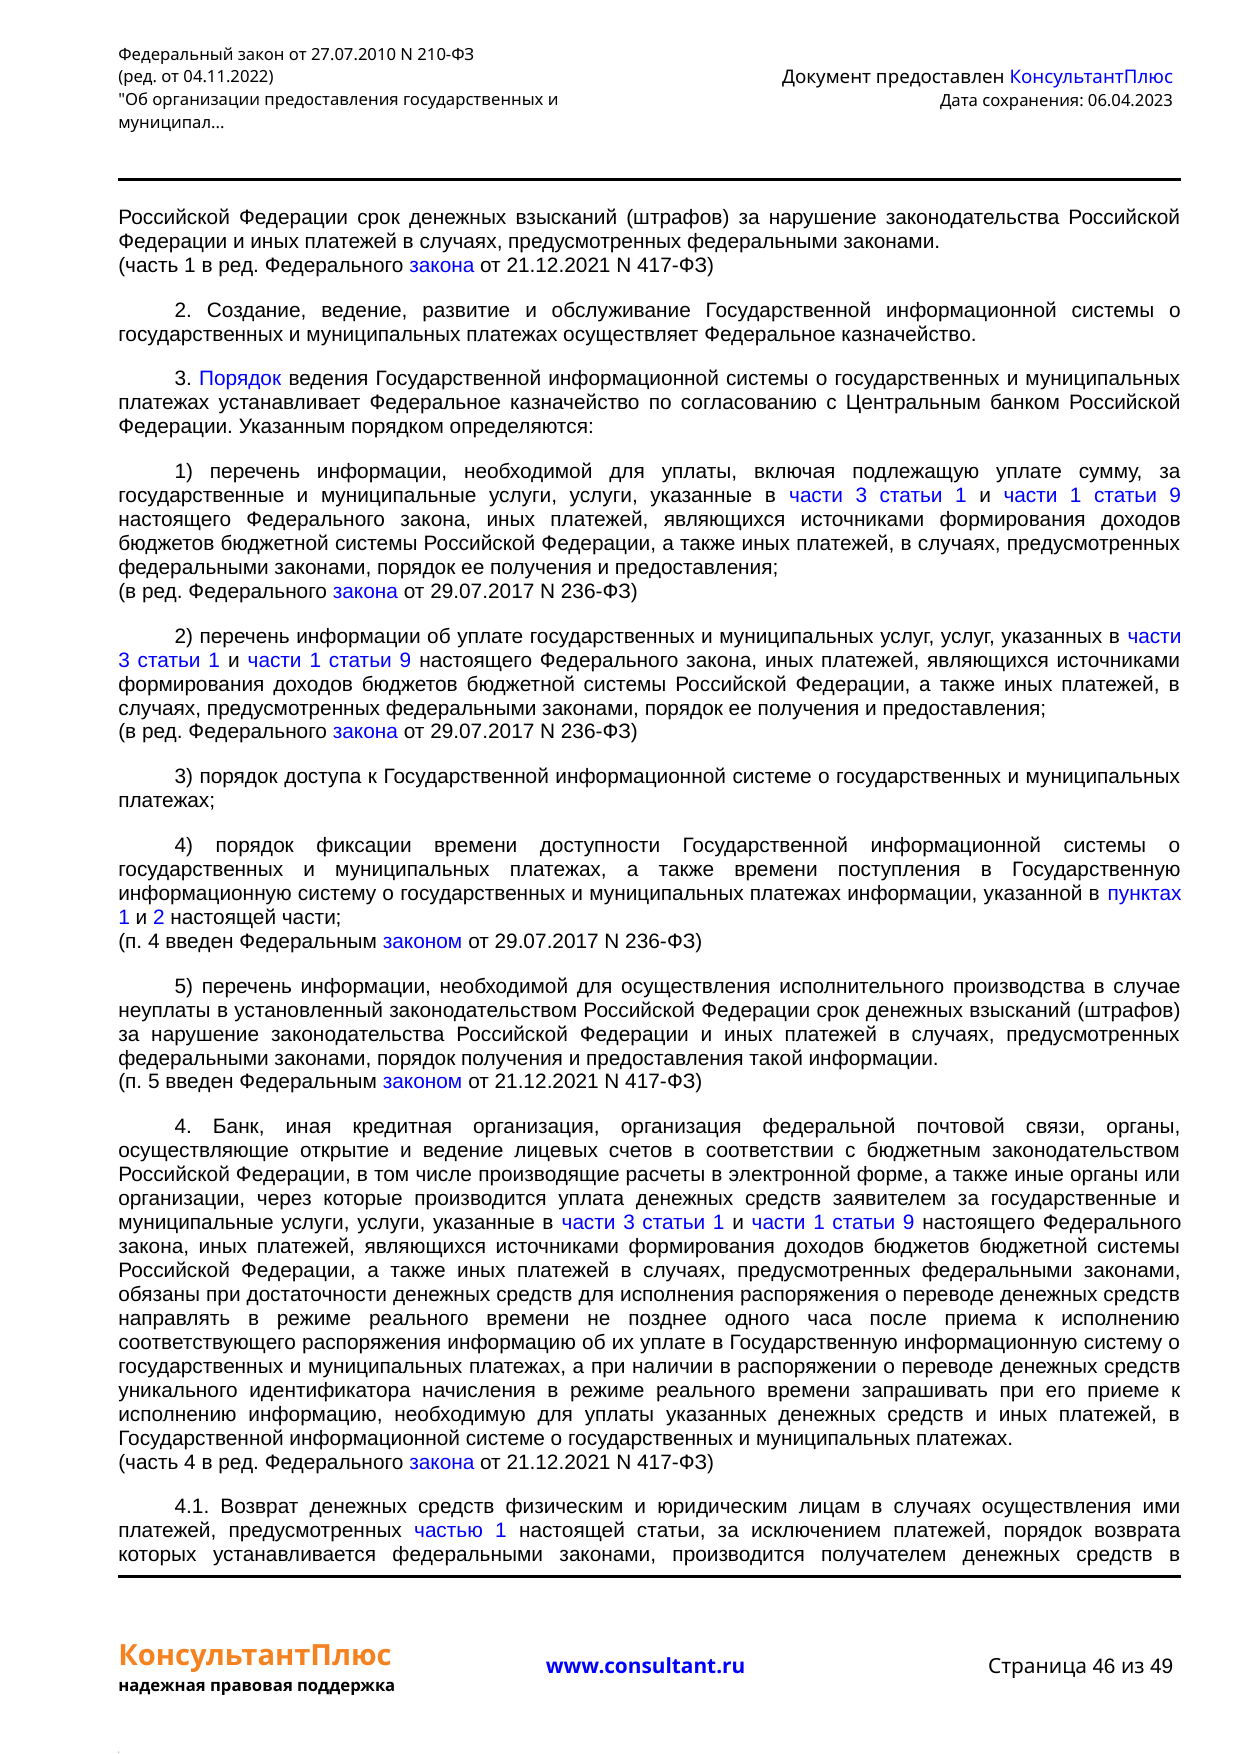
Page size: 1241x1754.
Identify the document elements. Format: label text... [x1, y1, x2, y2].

text 3) порядок доступа к Государственной информационной системе о государственных и муниципальных платежах; [118, 764, 1181, 812]
text (в ред. Федерального закона от 29.07.2017 N 236-ФЗ) [118, 579, 1181, 603]
text (часть 1 в ред. Федерального закона от 21.12.2021 N 417-ФЗ) [118, 253, 1181, 277]
text 4. Банк, иная кредитная организация, организация федеральной почтовой связи, органы, осуществляющие открытие и ведение лицевых счетов в соответствии с бюджетным законодательством Российской Федерации, в том числе производящие расчеты в электронной форме, а также иные органы или организации, через которые производится уплата денежных средств заявителем за государственные и муниципальные услуги, услуги, указанные в части 3 статьи 1 и части 1 статьи 9 настоящего Федерального закона, иных платежей, являющихся источниками формирования доходов бюджетов бюджетной системы Российской Федерации, а также иных платежей в случаях, предусмотренных федеральными законами, обязаны при достаточности денежных средств для исполнения распоряжения о переводе денежных средств направлять в режиме реального времени не позднее одного часа после приема к исполнению соответствующего распоряжения информацию об их уплате в Государственную информационную систему о государственных и муниципальных платежах, а при наличии в распоряжении о переводе денежных средств уникального идентификатора начисления в режиме реального времени запрашивать при его приеме к исполнению информацию, необходимую для уплаты указанных денежных средств и иных платежей, в Государственной информационной системе о государственных и муниципальных платежах. [118, 1114, 1181, 1449]
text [118, 205, 1181, 253]
text (в ред. Федерального закона от 29.07.2017 N 236-ФЗ) [118, 719, 1181, 743]
text (п. 5 введен Федеральным законом от 21.12.2021 N 417-ФЗ) [118, 1069, 1181, 1093]
text 2) перечень информации об уплате государственных и муниципальных услуг, услуг, указанных в части 3 статьи 1 и части 1 статьи 9 настоящего Федерального закона, иных платежей, являющихся источниками формирования доходов бюджетов бюджетной системы Российской Федерации, а также иных платежей, в случаях, предусмотренных федеральными законами, порядок ее получения и предоставления; [118, 623, 1181, 719]
text 5) перечень информации, необходимой для осуществления исполнительного производства в случае неуплаты в установленный законодательством Российской Федерации срок денежных взысканий (штрафов) за нарушение законодательства Российской Федерации и иных платежей в случаях, предусмотренных федеральными законами, порядок получения и предоставления такой информации. [118, 973, 1181, 1069]
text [118, 1494, 1181, 1566]
text (часть 4 в ред. Федерального закона от 21.12.2021 N 417-ФЗ) [118, 1449, 1181, 1473]
text (п. 4 введен Федеральным законом от 29.07.2017 N 236-ФЗ) [118, 929, 1181, 953]
text 4) порядок фиксации времени доступности Государственной информационной системы о государственных и муниципальных платежах, а также времени поступления в Государственную информационную систему о государственных и муниципальных платежах информации, указанной в пунктах 1 и 2 настоящей части; [118, 833, 1181, 929]
text 1) перечень информации, необходимой для уплаты, включая подлежащую уплате сумму, за государственные и муниципальные услуги, услуги, указанные в части 3 статьи 1 и части 1 статьи 9 настоящего Федерального закона, иных платежей, являющихся источниками формирования доходов бюджетов бюджетной системы Российской Федерации, а также иных платежей, в случаях, предусмотренных федеральными законами, порядок ее получения и предоставления; [118, 459, 1181, 579]
text 3. Порядок ведения Государственной информационной системы о государственных и муниципальных платежах устанавливает Федеральное казначейство по согласованию с Центральным банком Российской Федерации. Указанным порядком определяются: [118, 366, 1181, 438]
text 2. Создание, ведение, развитие и обслуживание Государственной информационной системы о государственных и муниципальных платежах осуществляет Федеральное казначейство. [118, 297, 1181, 345]
